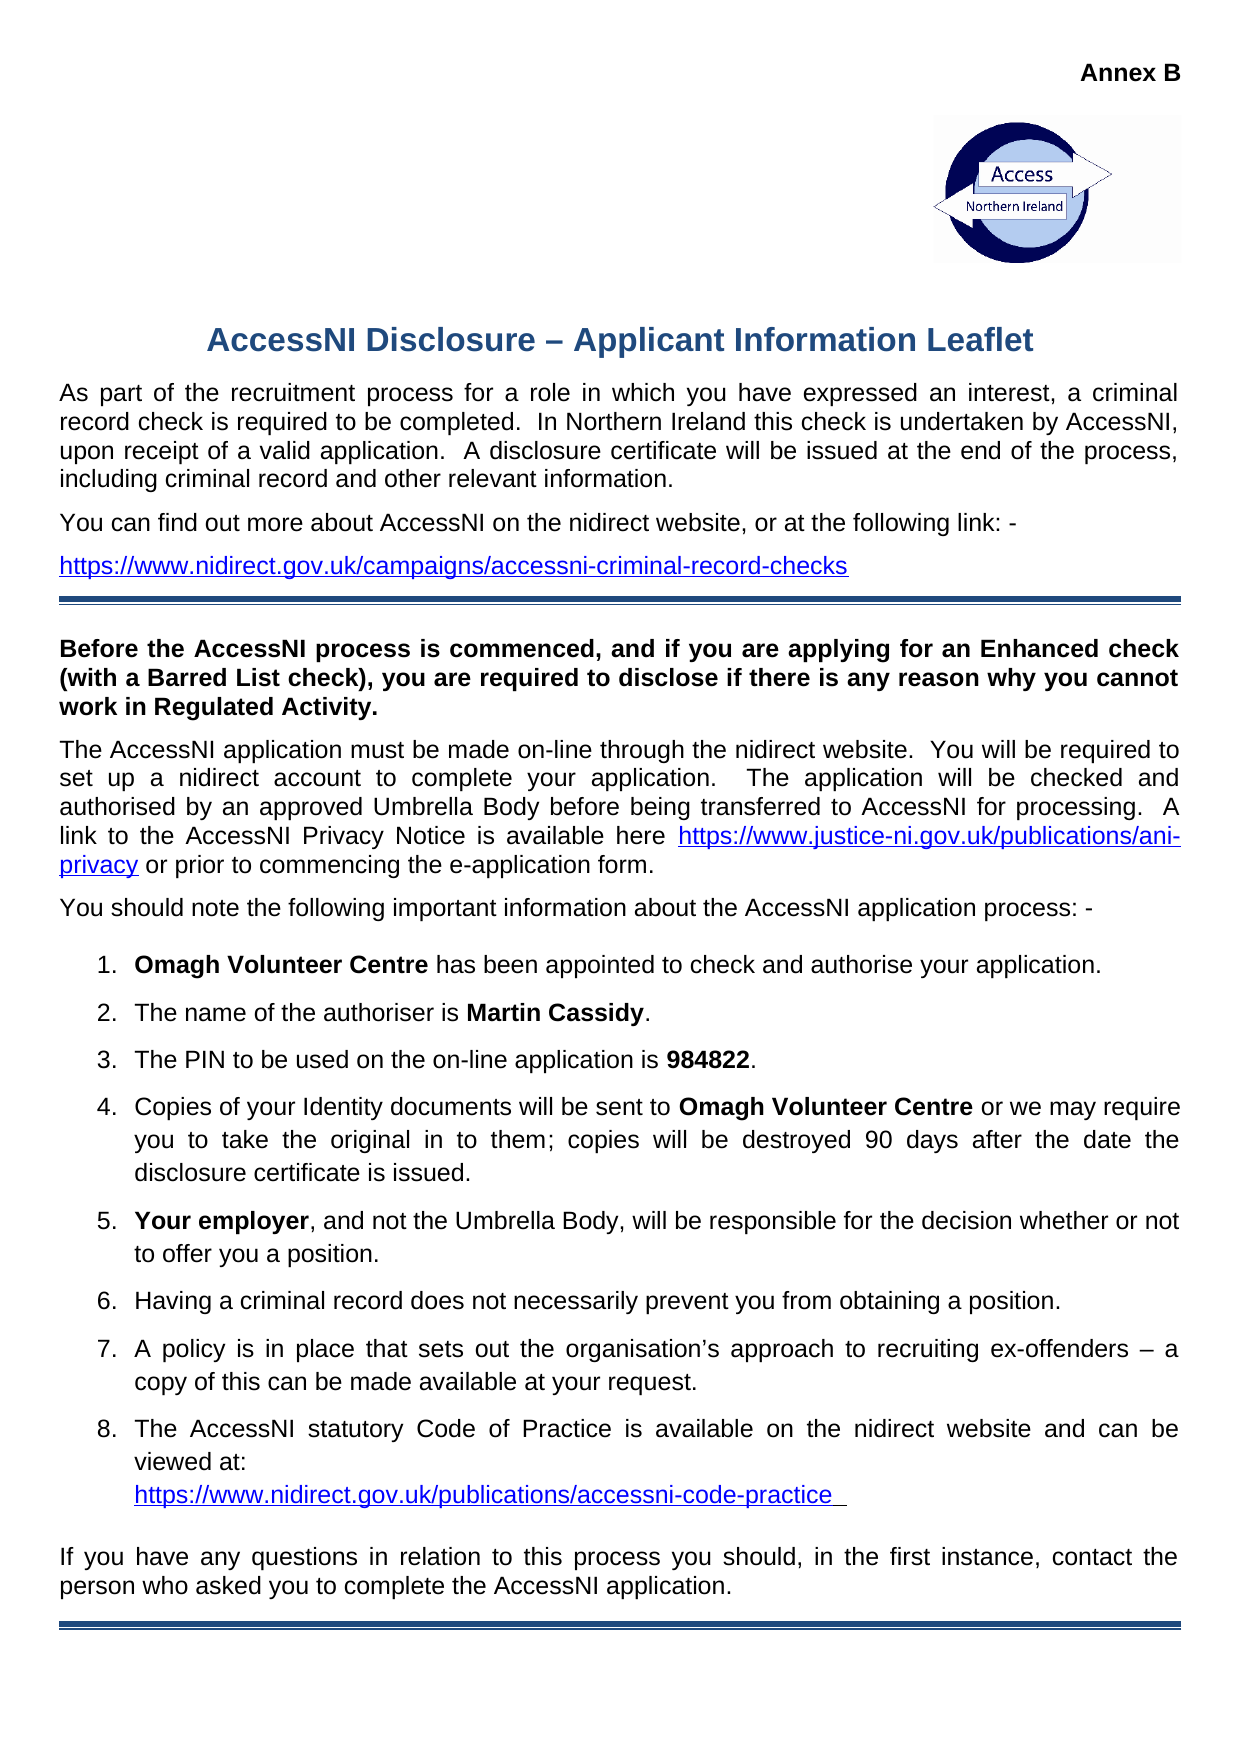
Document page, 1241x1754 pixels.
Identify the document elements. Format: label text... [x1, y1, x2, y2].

picture [933, 115, 1182, 263]
list A policy is in place that sets out the organisation’s approach to recruiting ex-offenders – a copy of this can be made available at your request. [97, 1334, 1181, 1395]
list https://www.nidirect.gov.uk/publications/accessni-code-practice [134, 1480, 1181, 1509]
list The AccessNI statutory Code of Practice is available on the nidirect website and can be viewed at: [97, 1414, 1181, 1476]
text The AccessNI application must be made on-line through the nidirect website. You will be required to set up a nidirect account to complete your application. The application will be checked and authorised by an approved Umbrella Body before being transferred to AccessNI for processing. A link to the AccessNI Privacy Notice is available here https://www.justice-ni.gov.uk/publications/ani-privacy or prior to commencing the e-application form. [59, 734, 1181, 878]
text Before the AccessNI process is commenced, and if you are applying for an Enhanced check (with a Barred List check), you are required to disclose if there is any reason why you cannot work in Regulated Activity. [59, 634, 1181, 720]
list Your employer, and not the Umbrella Body, will be responsible for the decision whether or not to offer you a position. [97, 1206, 1181, 1268]
text https://www.nidirect.gov.uk/campaigns/accessni-criminal-record-checks [59, 551, 1181, 579]
text You can find out more about AccessNI on the nidirect website, or at the following link: - [59, 507, 1181, 536]
text AccessNI Disclosure – Applicant Information Leaflet [59, 321, 1181, 359]
text AnneAnnex B [59, 57, 1181, 86]
list The PIN to be used on the on-line application is 984822. [97, 1045, 1181, 1074]
text As part of the recruitment process for a role in which you have expressed an interest, a criminal record check is required to be completed. In Northern Ireland this check is undertaken by AccessNI, upon receipt of a valid application. A disclosure certificate will be issued at the end of the process, including criminal record and other relevant information. [59, 378, 1181, 493]
list Omagh Volunteer Centre has been appointed to check and authorise your application. [97, 950, 1181, 979]
list Having a criminal record does not necessarily prevent you from obtaining a position. [97, 1286, 1181, 1315]
list The name of the authoriser is Martin Cassidy. [97, 998, 1181, 1026]
list Copies of your Identity documents will be sent to Omagh Volunteer Centre or we may require you to take the original in to them; copies will be destroyed 90 days after the date the disclosure certificate is issued. [97, 1092, 1181, 1187]
text If you have any questions in relation to this process you should, in the first instance, contact the person who asked you to complete the AccessNI application. [59, 1542, 1181, 1599]
text You should note the following important information about the AccessNI application process: - [59, 893, 1181, 921]
